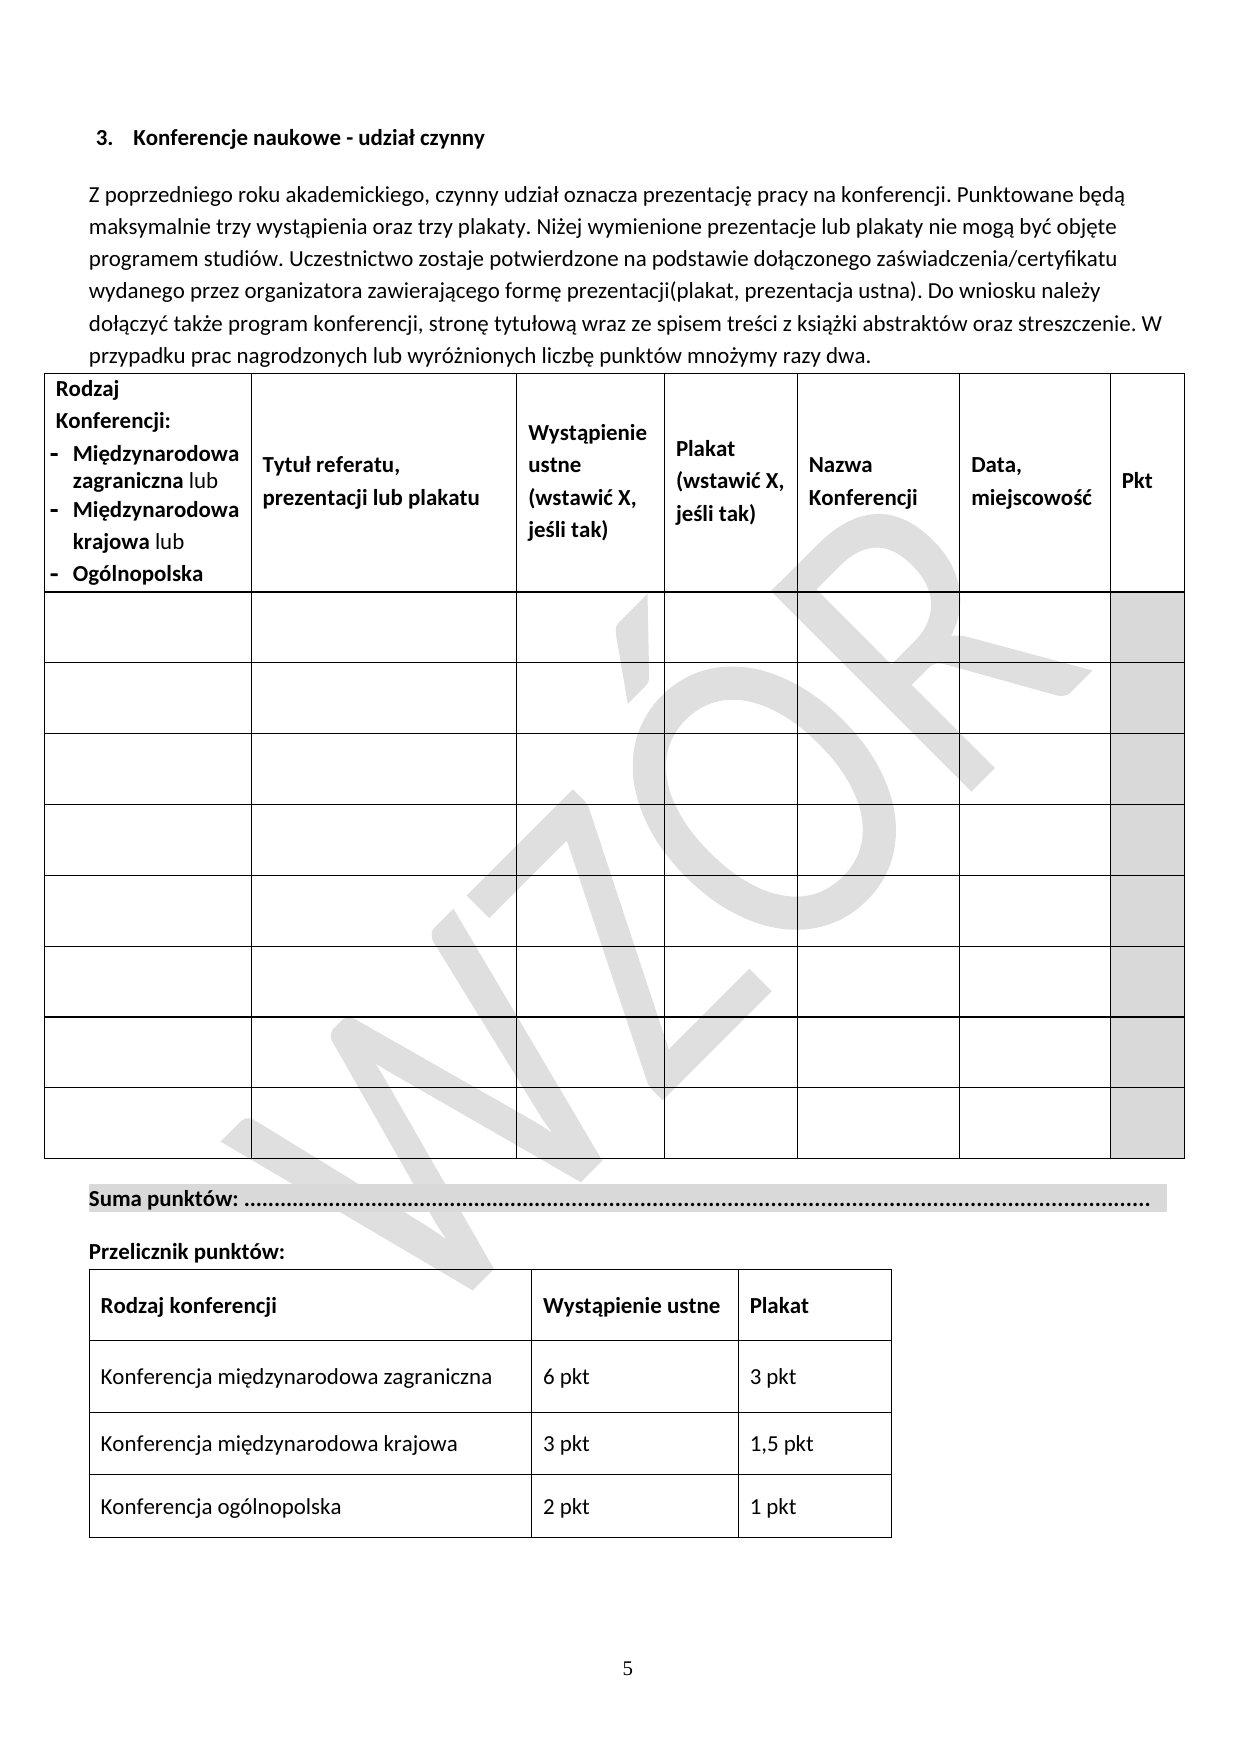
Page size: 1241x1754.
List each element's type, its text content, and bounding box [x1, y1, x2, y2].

table_cell [252, 805, 516, 875]
table_cell [517, 663, 664, 733]
table_cell [798, 947, 959, 1016]
table_header Pkt [1111, 374, 1184, 591]
table_cell [252, 663, 516, 733]
table_cell [1111, 876, 1184, 946]
table_cell 1,5 pkt [739, 1413, 891, 1474]
table_header Rodzaj konferencji [90, 1270, 531, 1340]
table_cell [45, 947, 251, 1016]
table_cell [665, 947, 797, 1016]
table_cell [960, 947, 1110, 1016]
table_cell [798, 805, 959, 875]
subtitle Konferencje naukowe - udział czynny [96, 123, 1167, 151]
table_cell [517, 734, 664, 804]
table_cell [252, 593, 516, 662]
table_cell [798, 663, 959, 733]
table_cell [1111, 663, 1184, 733]
table_cell [665, 1088, 797, 1158]
table_cell [960, 593, 1110, 662]
table_cell [665, 663, 797, 733]
table_cell Konferencja ogólnopolska [90, 1475, 531, 1537]
table_cell [517, 1018, 664, 1087]
table_cell [960, 876, 1110, 946]
table_cell [252, 1088, 516, 1158]
table_cell [798, 593, 959, 662]
table_cell [252, 734, 516, 804]
table_cell [517, 947, 664, 1016]
table_cell [45, 1088, 251, 1158]
table_header Data, miejscowość [960, 374, 1110, 591]
table_cell [1111, 593, 1184, 662]
table_cell Konferencja międzynarodowa krajowa [90, 1413, 531, 1474]
table_cell [1111, 947, 1184, 1016]
table_cell [45, 1018, 251, 1087]
table_cell [1111, 805, 1184, 875]
table_header Nazwa Konferencji [798, 374, 959, 591]
table_cell 3 pkt [532, 1413, 738, 1474]
table_cell [665, 593, 797, 662]
table_cell [517, 876, 664, 946]
text Z poprzedniego roku akademickiego, czynny udział oznacza prezentację pracy na konferencji. Punktowane będą maksymalnie trzy wystąpienia oraz trzy plakaty. Niżej wymienione prezentacje lub plakaty nie mogą być objęte programem studiów. Uczestnictwo zostaje potwierdzone na podstawie dołączonego zaświadczenia/certyfikatu wydanego przez organizatora zawierającego formę prezentacji(plakat, prezentacja ustna). Do wniosku należy dołączyć także program konferencji, stronę tytułową wraz ze spisem treści z książki abstraktów oraz streszczenie. W przypadku prac nagrodzonych lub wyróżnionych liczbę punktów mnożymy razy dwa. [89, 180, 1167, 369]
table_header Wystąpienie ustne [532, 1270, 738, 1340]
table_cell [45, 734, 251, 804]
table_cell [960, 734, 1110, 804]
table_cell [798, 734, 959, 804]
table_cell [798, 1088, 959, 1158]
table_cell [960, 1088, 1110, 1158]
table_cell [1111, 1088, 1184, 1158]
table_cell [45, 593, 251, 662]
table_cell Konferencja międzynarodowa zagraniczna [90, 1341, 531, 1412]
table_cell [798, 876, 959, 946]
table_cell [665, 734, 797, 804]
text Suma punktów: [89, 1184, 1167, 1212]
table_cell [252, 1018, 516, 1087]
table_header Tytuł referatu, prezentacji lub plakatu [252, 374, 516, 591]
table_cell [665, 805, 797, 875]
table_cell [45, 805, 251, 875]
table_cell 3 pkt [739, 1341, 891, 1412]
table_header Plakat (wstawić X, jeśli tak) [665, 374, 797, 591]
table_cell 2 pkt [532, 1475, 738, 1537]
table_header Plakat [739, 1270, 891, 1340]
table_header Wystąpienie ustne (wstawić X, jeśli tak) [517, 374, 664, 591]
table_cell [665, 876, 797, 946]
table_cell [960, 1018, 1110, 1087]
table_cell [665, 1018, 797, 1087]
table_header Rodzaj Konferencji: Międzynarodowa zagraniczna lub Międzynarodowa krajowa lub Ogólnopolska [45, 374, 251, 591]
table_cell 6 pkt [532, 1341, 738, 1412]
table_cell [252, 876, 516, 946]
table_cell [798, 1018, 959, 1087]
table_cell [517, 805, 664, 875]
table_cell [45, 876, 251, 946]
table_cell [960, 805, 1110, 875]
table_cell [1111, 734, 1184, 804]
table_cell 1 pkt [739, 1475, 891, 1537]
table_cell [960, 663, 1110, 733]
table_cell [252, 947, 516, 1016]
table_cell [45, 663, 251, 733]
table_cell [517, 1088, 664, 1158]
table_cell [1111, 1018, 1184, 1087]
table_cell [517, 593, 664, 662]
text Przelicznik punktów: [89, 1237, 1167, 1265]
